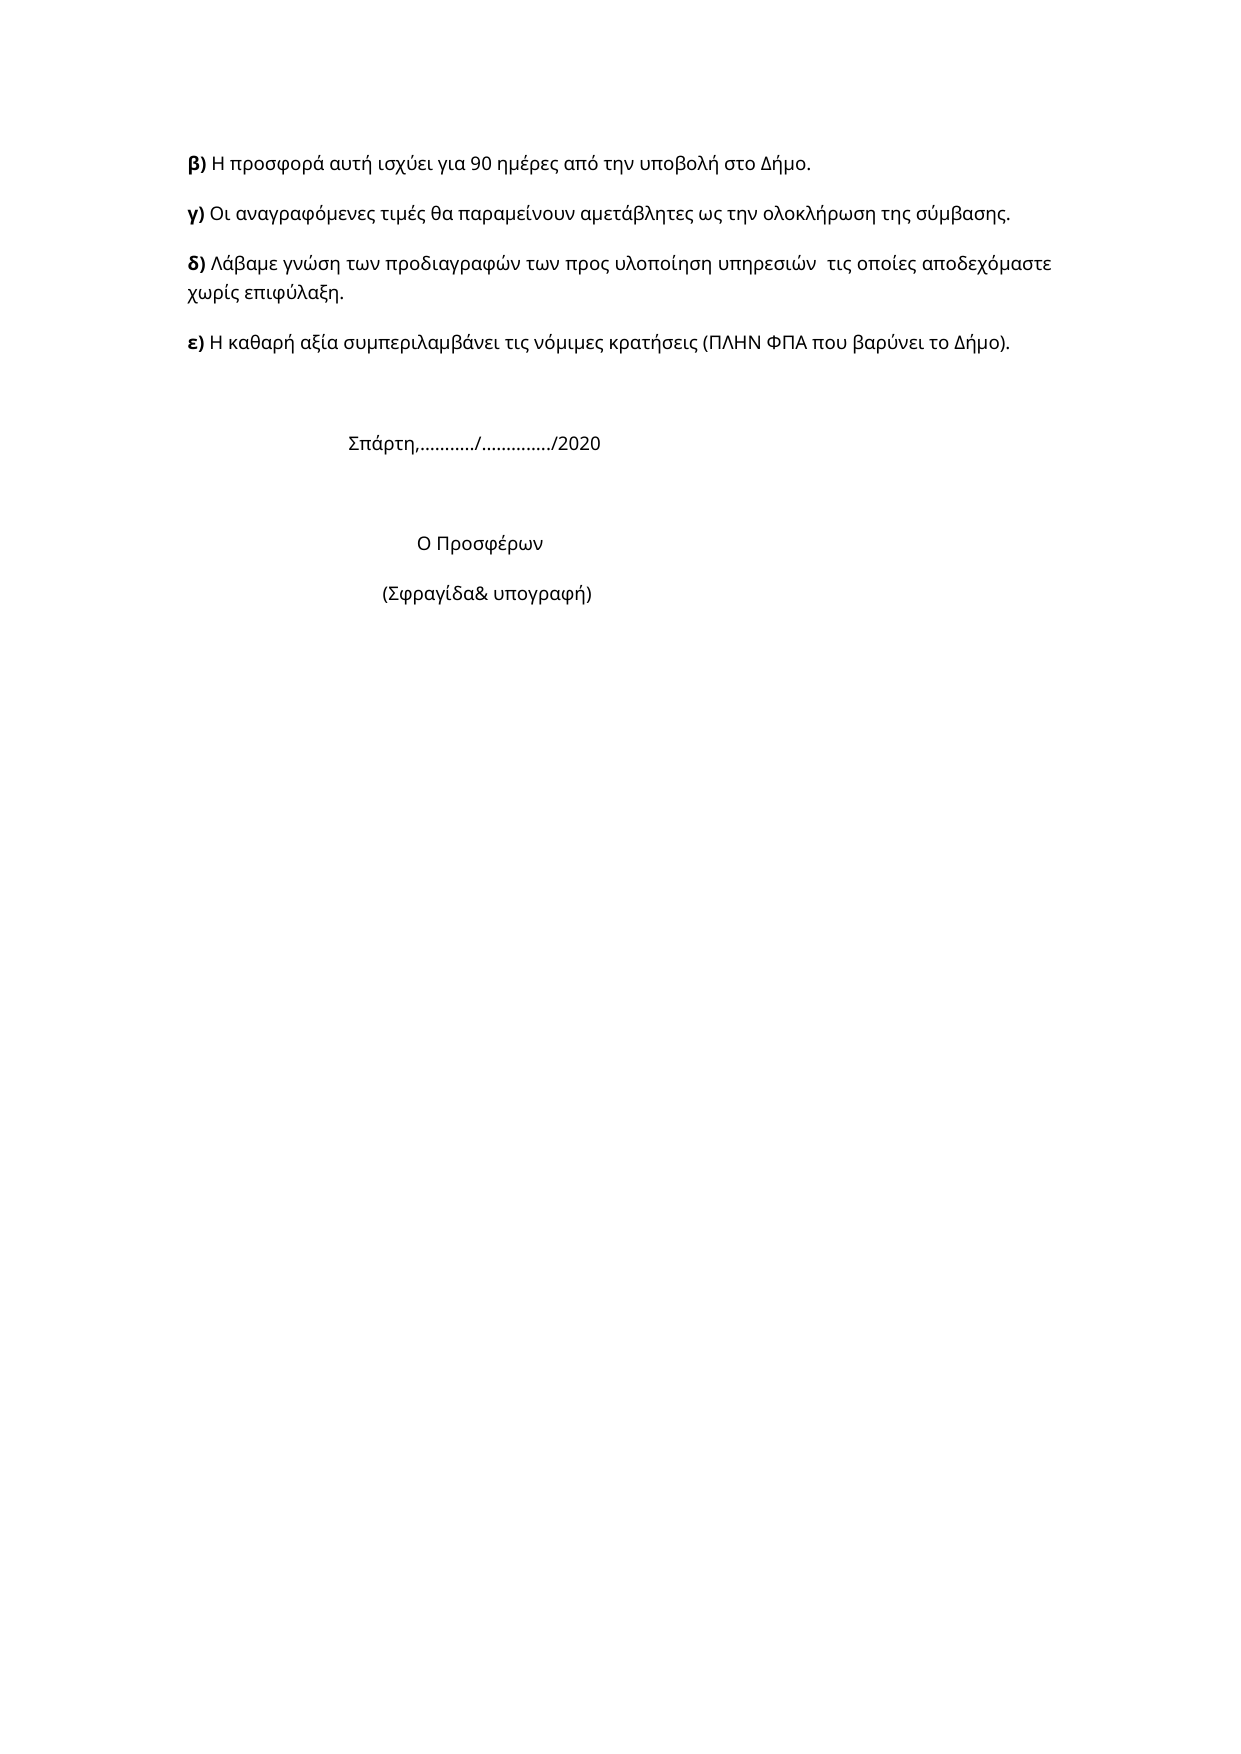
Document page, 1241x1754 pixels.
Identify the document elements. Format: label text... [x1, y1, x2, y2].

text ε) Η καθαρή αξία συμπεριλαμβάνει τις νόμιμες κρατήσεις (ΠΛΗΝ ΦΠΑ που βαρύνει το Δήμο). [187, 329, 1053, 355]
text Ο Προσφέρων [187, 530, 1053, 556]
text β) Η προσφορά αυτή ισχύει για 90 ημέρες από την υποβολή στο Δήμο. [187, 150, 1053, 176]
text δ) Λάβαμε γνώση των προδιαγραφών των προς υλοποίηση υπηρεσιών τις οποίες αποδεχόμαστε χωρίς επιφύλαξη. [187, 250, 1053, 305]
text γ) Οι αναγραφόμενες τιμές θα παραμείνουν αμετάβλητες ως την ολοκλήρωση της σύμβασης. [187, 200, 1053, 226]
text (Σφραγίδα& υπογραφή) [187, 580, 1053, 606]
text Σπάρτη,………../…………../2020 [187, 430, 1053, 455]
